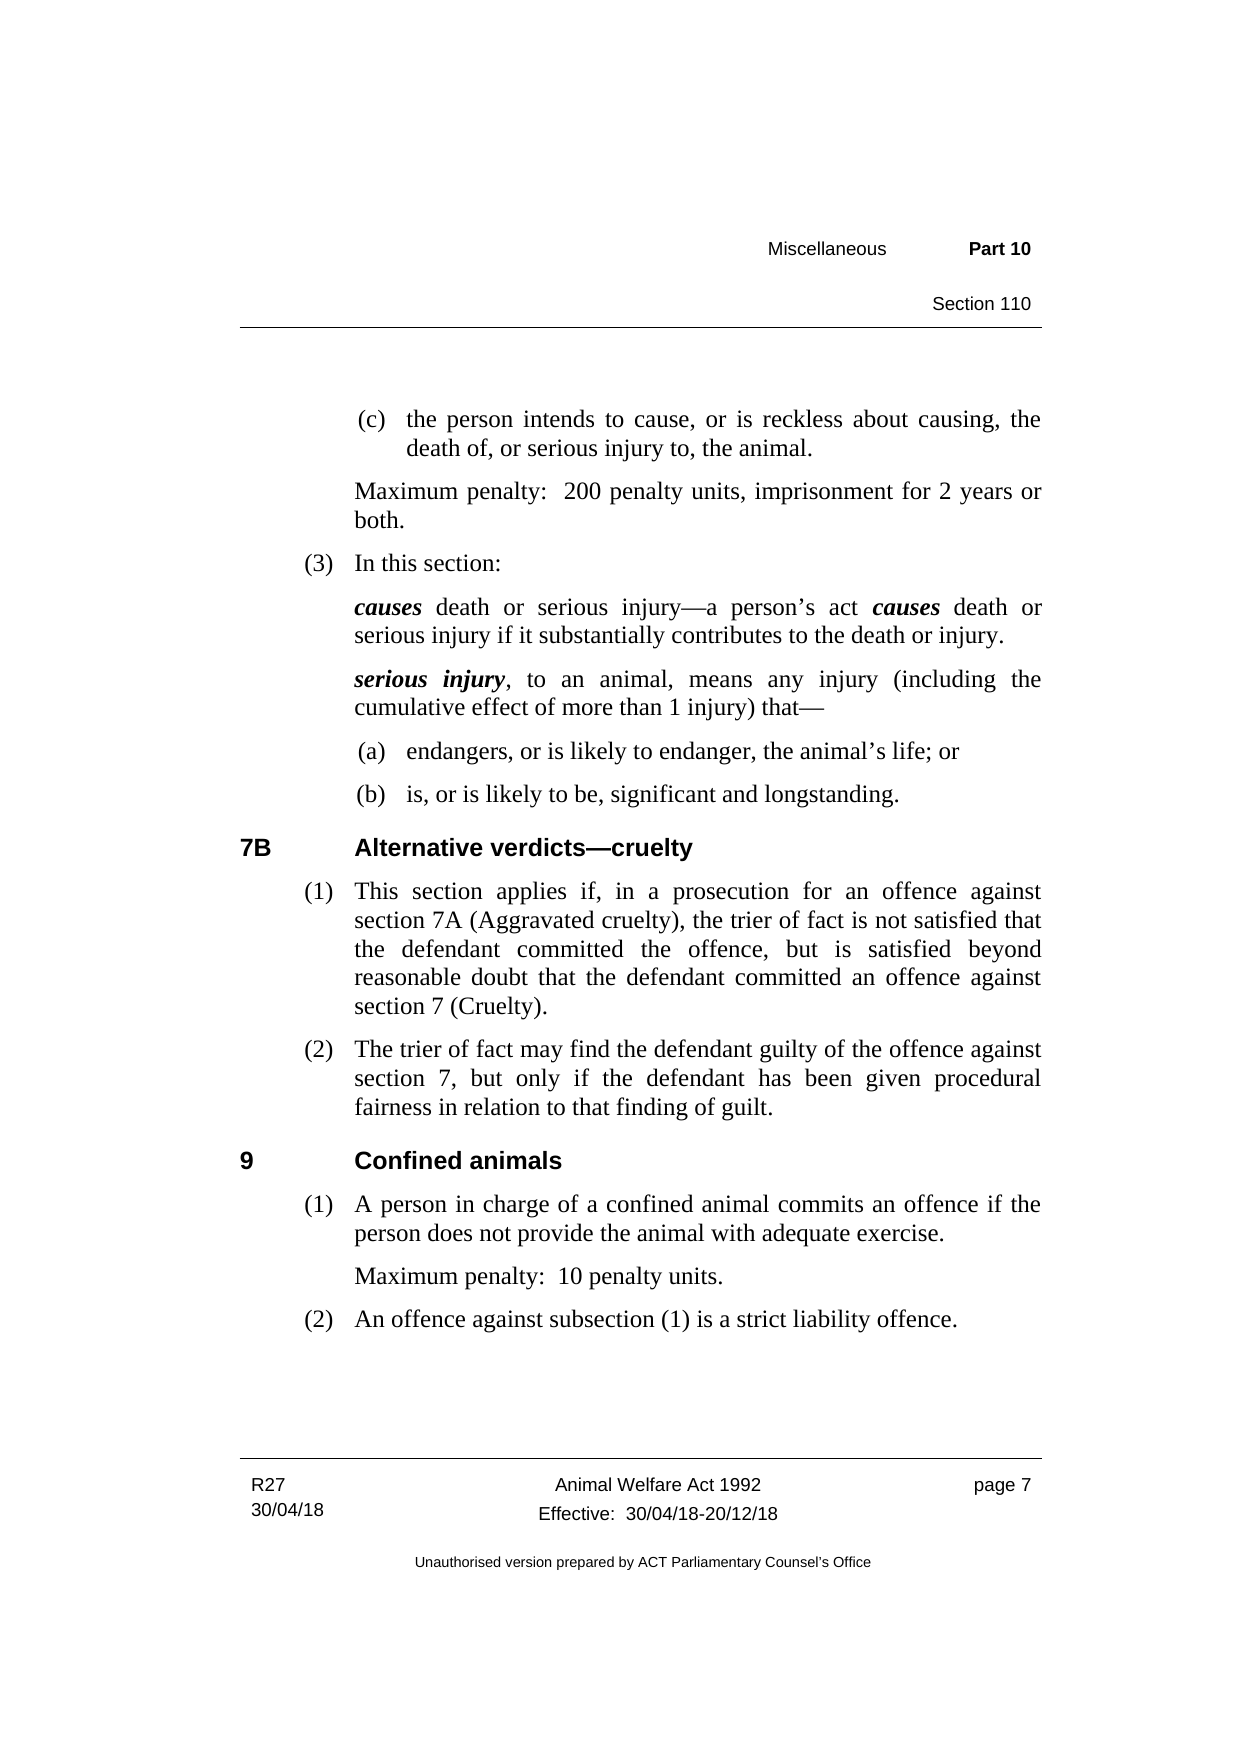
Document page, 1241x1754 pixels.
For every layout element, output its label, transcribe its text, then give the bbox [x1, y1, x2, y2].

text causes death or serious injury—a person’s act causes death or serious injury if it substantially contributes to the death or injury. [354, 592, 1042, 649]
text (3) In this section: [239, 548, 1042, 577]
text Maximum penalty: 200 penalty units, imprisonment for 2 years or both. [354, 476, 1042, 534]
text serious injury, to an animal, means any injury (including the cumulative effect of more than 1 injury) that— [354, 664, 1042, 721]
text (2) The trier of fact may find the defendant guilty of the offence against section 7, but only if the defendant has been given procedural fairness in relation to that finding of guilt. [239, 1034, 1042, 1121]
text (c) the person intends to cause, or is reckless about causing, the death of, or serious injury to, the animal. [239, 404, 1042, 462]
text (b) is, or is likely to be, significant and longstanding. [239, 779, 1042, 808]
text 9 Confined animals [239, 1146, 1042, 1174]
text (a) endangers, or is likely to endanger, the animal’s life; or [239, 736, 1042, 764]
text Maximum penalty: 10 penalty units. [354, 1261, 1042, 1290]
text (1) A person in charge of a confined animal commits an offence if the person does not provide the animal with adequate exercise. [239, 1189, 1042, 1247]
text 7B Alternative verdicts—cruelty [239, 833, 1042, 862]
text (2) An offence against subsection (1) is a strict liability offence. [239, 1304, 1042, 1333]
text (1) This section applies if, in a prosecution for an offence against section 7A (Aggravated cruelty), the trier of fact is not satisfied that the defendant committed the offence, but is satisfied beyond reasonable doubt that the defendant committed an offence against section 7 (Cruelty). [239, 876, 1042, 1020]
